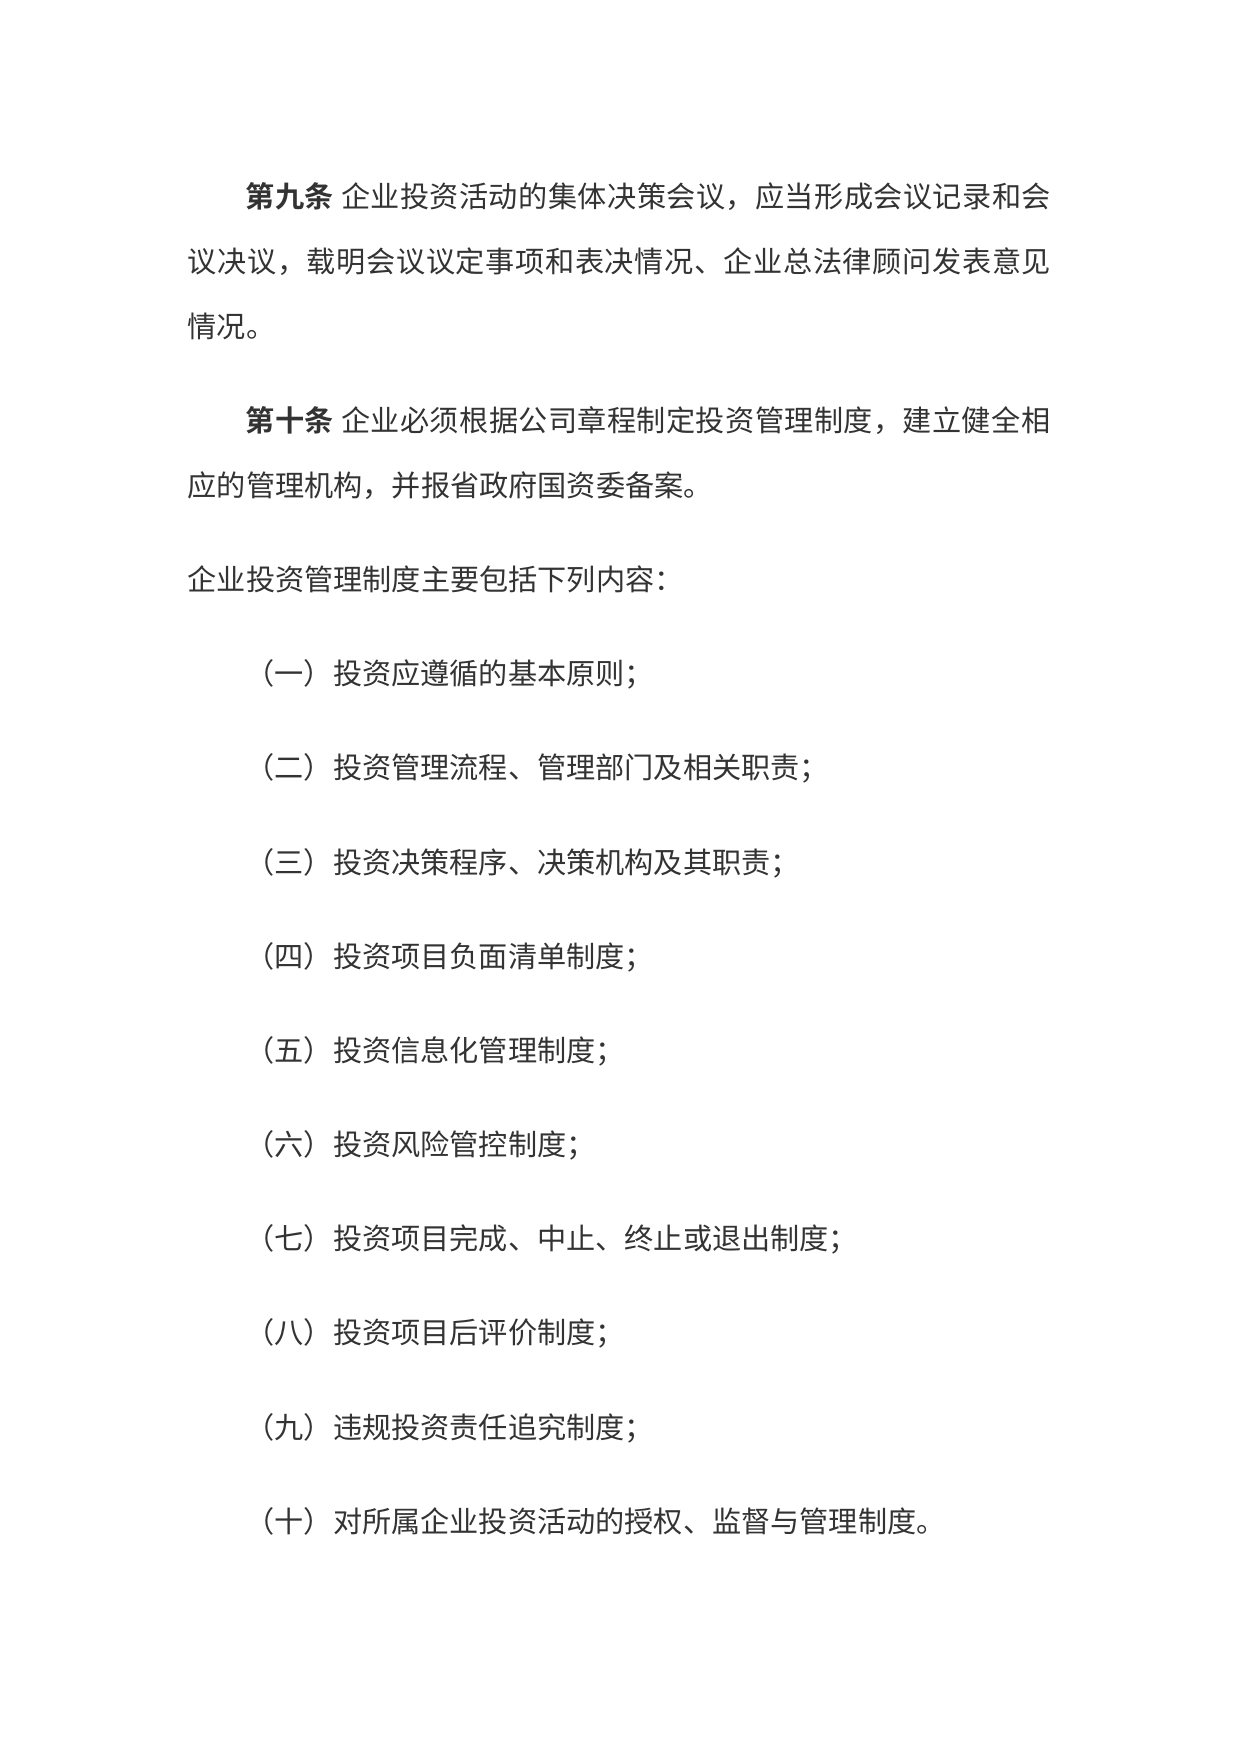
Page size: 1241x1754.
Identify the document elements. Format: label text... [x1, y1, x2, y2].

text （六）投资风险管控制度； [187, 1110, 1053, 1175]
text （五）投资信息化管理制度； [187, 1016, 1053, 1081]
text 第十条 企业必须根据公司章程制定投资管理制度，建立健全相应的管理机构，并报省政府国资委备案。 [187, 386, 1053, 516]
text （一）投资应遵循的基本原则； [187, 639, 1053, 704]
text （八）投资项目后评价制度； [187, 1299, 1053, 1364]
text （十）对所属企业投资活动的授权、监督与管理制度。 [187, 1487, 1053, 1552]
text 第九条 企业投资活动的集体决策会议，应当形成会议记录和会议决议，载明会议议定事项和表决情况、企业总法律顾问发表意见情况。 [187, 162, 1053, 357]
text 企业投资管理制度主要包括下列内容： [187, 545, 1053, 610]
text （三）投资决策程序、决策机构及其职责； [187, 828, 1053, 893]
text （二）投资管理流程、管理部门及相关职责； [187, 734, 1053, 799]
text （七）投资项目完成、中止、终止或退出制度； [187, 1204, 1053, 1269]
text （九）违规投资责任追究制度； [187, 1393, 1053, 1458]
text （四）投资项目负面清单制度； [187, 922, 1053, 987]
